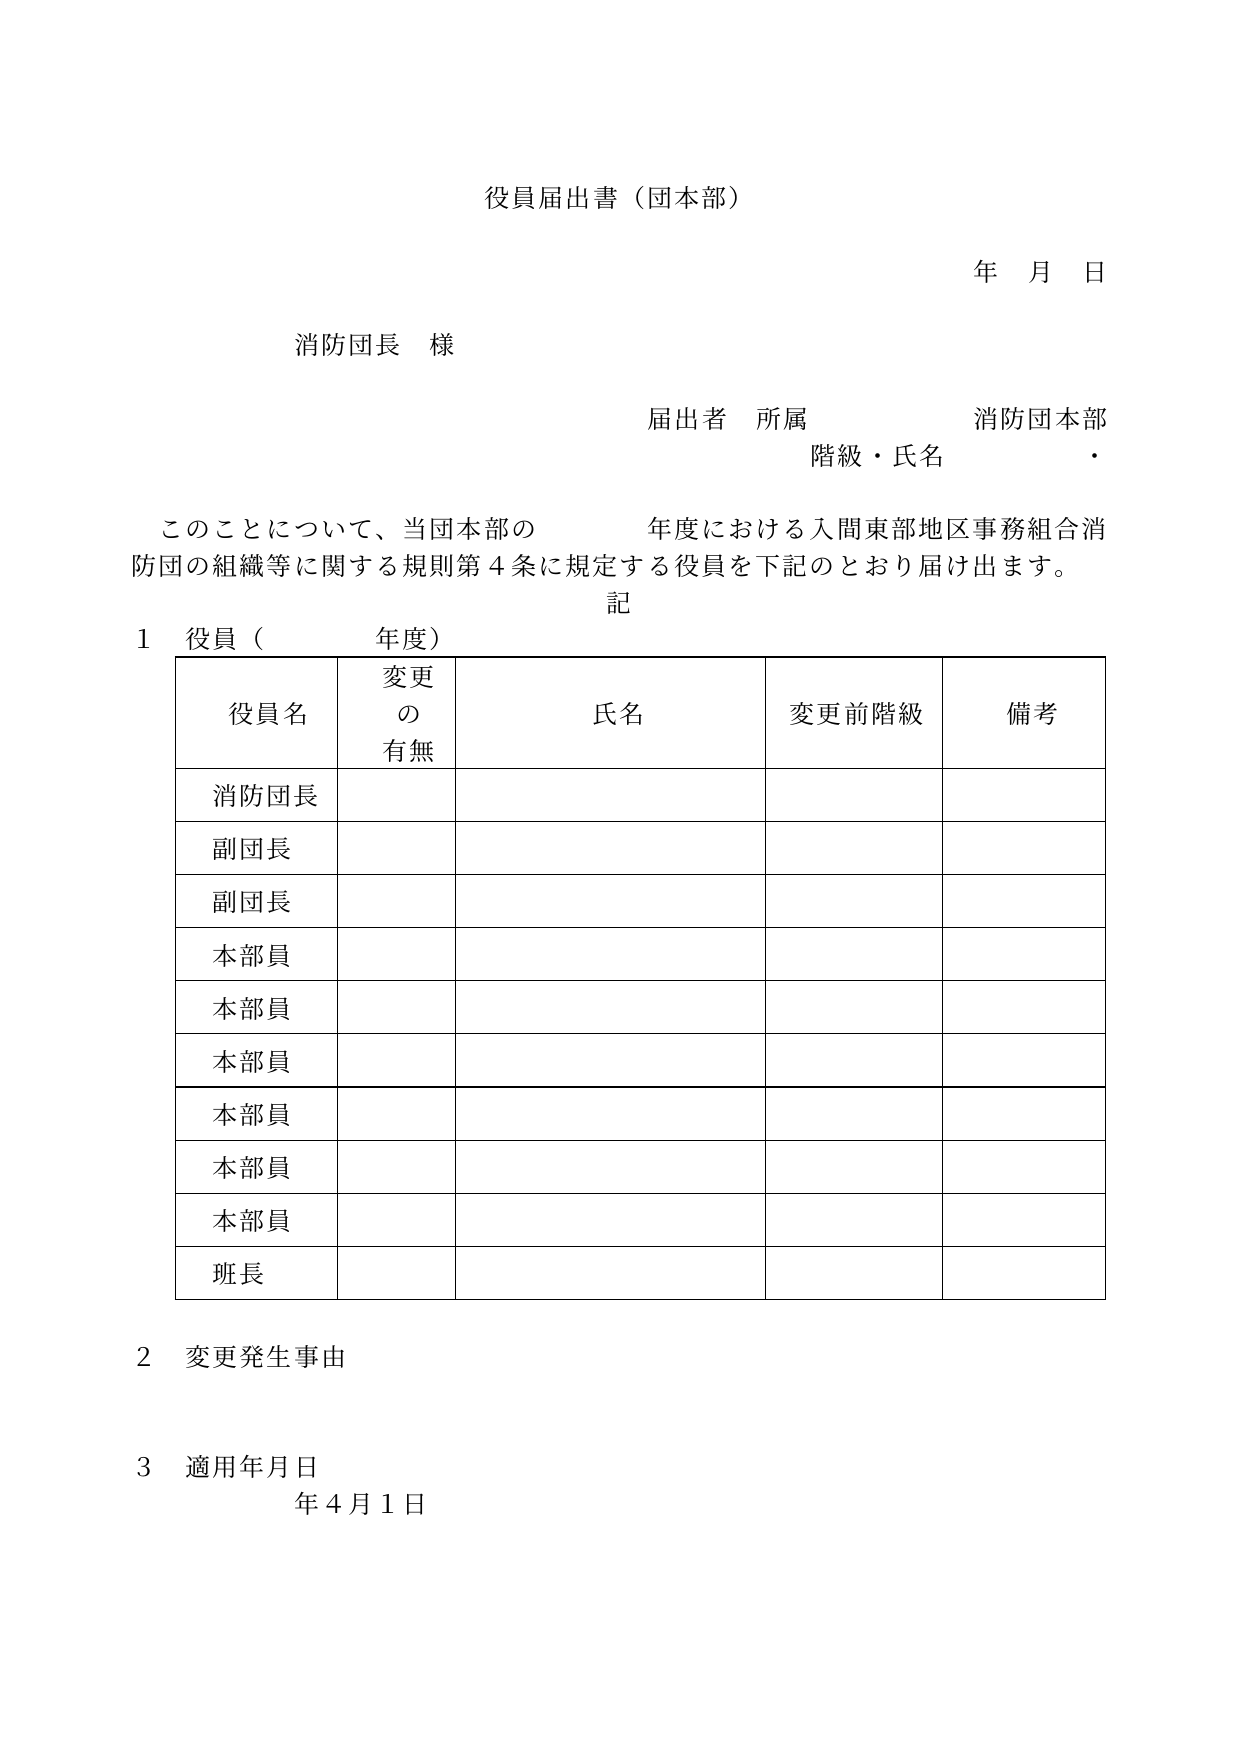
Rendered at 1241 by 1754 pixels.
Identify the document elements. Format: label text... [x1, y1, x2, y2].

table_cell [766, 1088, 942, 1139]
table_cell [943, 1194, 1105, 1246]
table_cell [338, 981, 455, 1033]
text １ 役員（ 年度） [131, 619, 1109, 656]
table_cell [338, 1141, 455, 1193]
table_cell [943, 769, 1105, 821]
table_cell [943, 875, 1105, 927]
table_cell [456, 1141, 765, 1193]
table_cell 本部員 [176, 1141, 337, 1193]
table_cell [766, 822, 942, 874]
table_cell [338, 875, 455, 927]
table_cell 本部員 [176, 928, 337, 980]
table_cell [338, 928, 455, 980]
table_header 役員名 [176, 658, 337, 768]
table_cell [456, 928, 765, 980]
table_cell [943, 1088, 1105, 1139]
text このことについて、当団本部の 年度における入間東部地区事務組合消防団の組織等に関する規則第４条に規定する役員を下記のとおり届け出ます。 [131, 509, 1109, 583]
table_cell [338, 1034, 455, 1086]
table_cell [766, 928, 942, 980]
table_cell [338, 769, 455, 821]
table_cell [766, 1034, 942, 1086]
table_cell [943, 928, 1105, 980]
table_cell [456, 1247, 765, 1299]
table_cell [456, 1034, 765, 1086]
table_cell [943, 1247, 1105, 1299]
table_cell [943, 981, 1105, 1033]
table_cell [456, 875, 765, 927]
table_cell 副団長 [176, 875, 337, 927]
table_cell [338, 1088, 455, 1139]
table_cell [766, 1141, 942, 1193]
table_cell 本部員 [176, 1088, 337, 1139]
table_cell 班長 [176, 1247, 337, 1299]
table_header 変更の 有無 [338, 658, 455, 768]
table_header 変更前階級 [766, 658, 942, 768]
text ２ 変更発生事由 [131, 1337, 1109, 1373]
table_cell [943, 822, 1105, 874]
text ３ 適用年月日 [131, 1447, 1109, 1484]
table_cell [456, 822, 765, 874]
text 階級・氏名 ・ [131, 436, 1109, 472]
table_header 氏名 [456, 658, 765, 768]
text 役員届出書（団本部） [131, 178, 1109, 215]
table_cell 本部員 [176, 1034, 337, 1086]
table_cell [766, 1247, 942, 1299]
table_cell [943, 1034, 1105, 1086]
text 年４月１日 [131, 1484, 1109, 1521]
text 記 [131, 583, 1109, 619]
table_cell [338, 1247, 455, 1299]
table_cell 副団長 [176, 822, 337, 874]
table_cell [766, 981, 942, 1033]
table_cell [456, 769, 765, 821]
table_cell [456, 1088, 765, 1139]
table_cell [338, 822, 455, 874]
table_cell [456, 981, 765, 1033]
table_cell [338, 1194, 455, 1246]
text 年 月 日 [131, 252, 1109, 289]
table_header 備考 [943, 658, 1105, 768]
text 消防団長 様 [131, 325, 1109, 362]
table_cell [943, 1141, 1105, 1193]
table_cell [766, 875, 942, 927]
table_cell [456, 1194, 765, 1246]
table_cell [766, 1194, 942, 1246]
text 届出者 所属 消防団本部 [131, 399, 1109, 436]
table_cell 消防団長 [176, 769, 337, 821]
table_cell 本部員 [176, 981, 337, 1033]
table_cell 本部員 [176, 1194, 337, 1246]
table_cell [766, 769, 942, 821]
